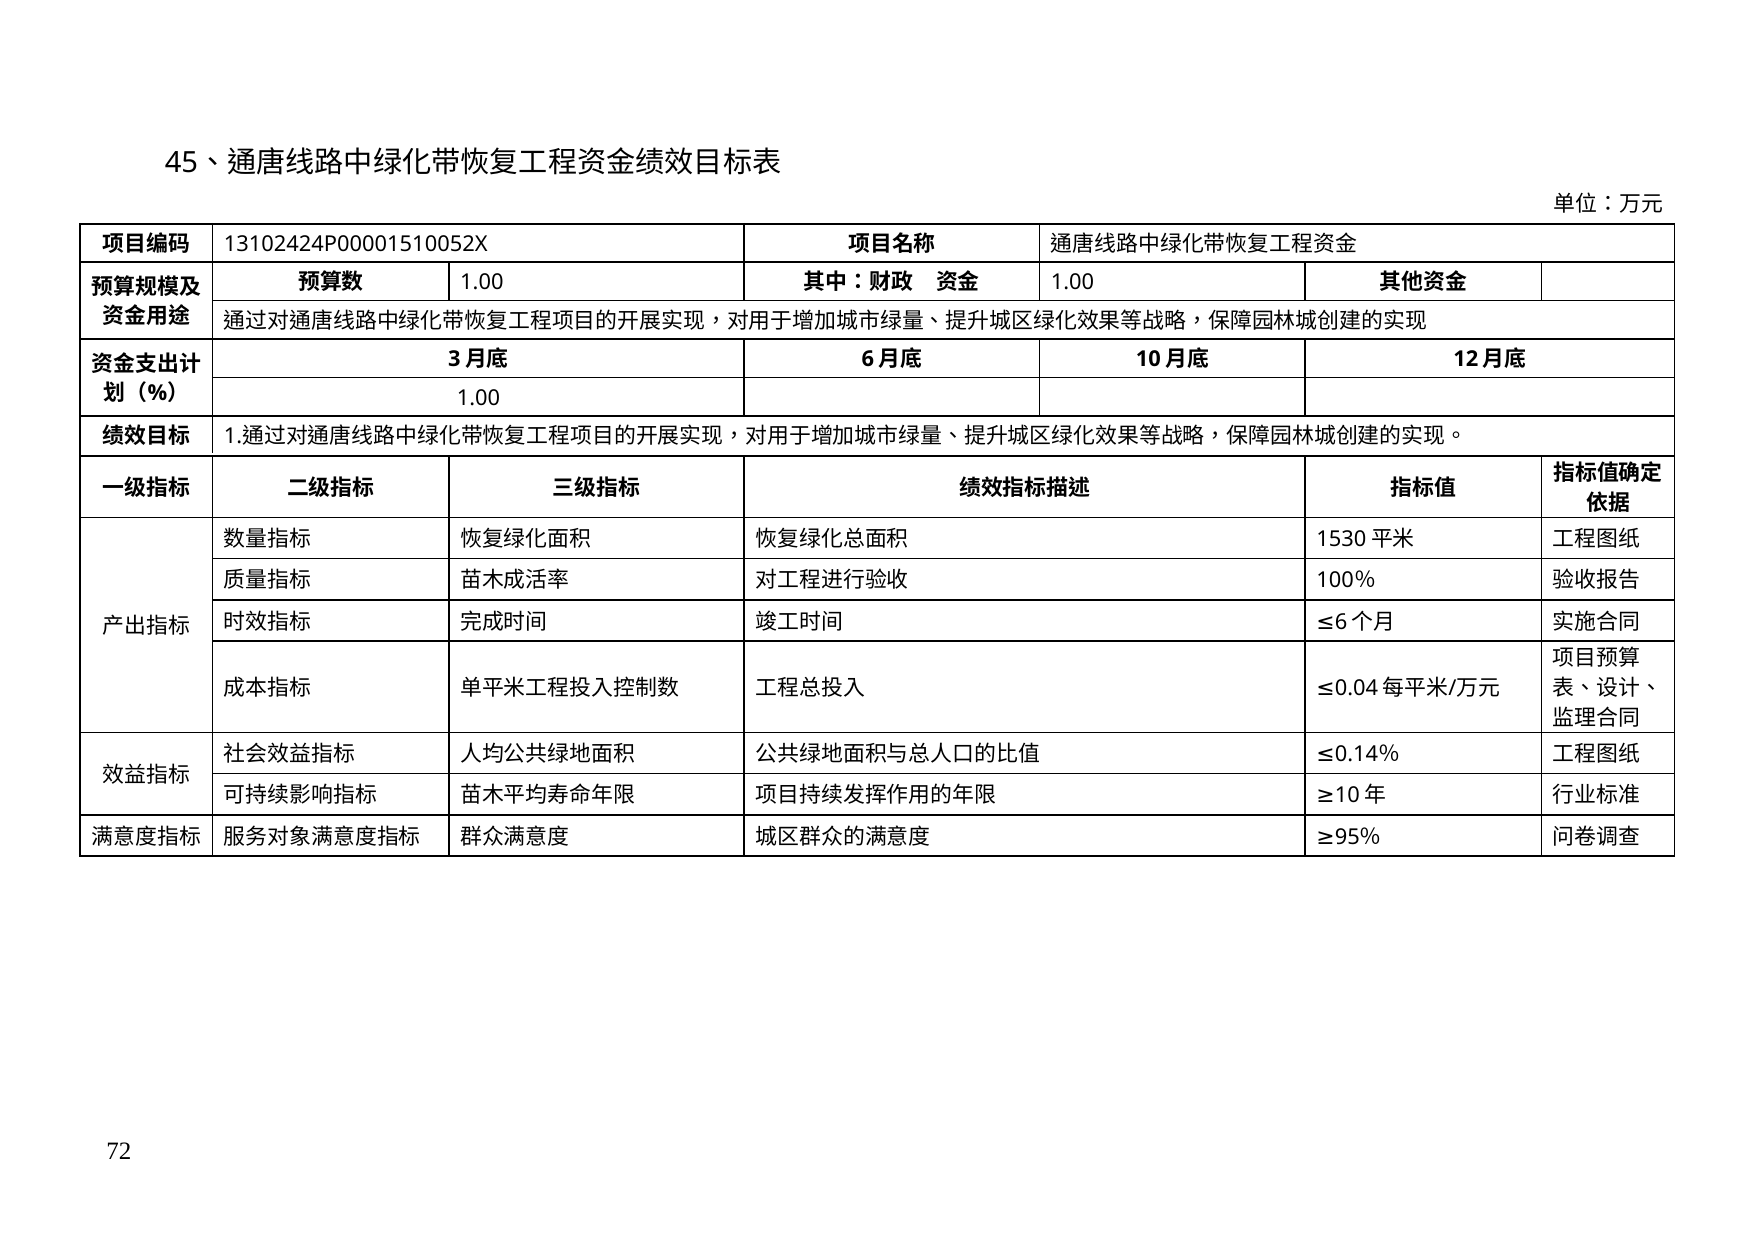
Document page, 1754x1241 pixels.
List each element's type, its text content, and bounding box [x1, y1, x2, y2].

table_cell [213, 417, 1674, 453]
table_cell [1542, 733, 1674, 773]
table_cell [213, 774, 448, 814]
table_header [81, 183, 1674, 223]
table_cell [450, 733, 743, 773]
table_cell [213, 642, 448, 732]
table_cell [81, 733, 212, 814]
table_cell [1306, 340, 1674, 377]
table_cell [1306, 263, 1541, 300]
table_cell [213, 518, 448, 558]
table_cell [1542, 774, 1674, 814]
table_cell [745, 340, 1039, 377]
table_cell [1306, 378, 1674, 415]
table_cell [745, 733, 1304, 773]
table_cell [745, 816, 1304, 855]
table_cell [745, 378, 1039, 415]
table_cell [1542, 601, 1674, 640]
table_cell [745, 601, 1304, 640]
text 45、通唐线路中绿化带恢复工程资金绩效目标表 [106, 142, 1648, 181]
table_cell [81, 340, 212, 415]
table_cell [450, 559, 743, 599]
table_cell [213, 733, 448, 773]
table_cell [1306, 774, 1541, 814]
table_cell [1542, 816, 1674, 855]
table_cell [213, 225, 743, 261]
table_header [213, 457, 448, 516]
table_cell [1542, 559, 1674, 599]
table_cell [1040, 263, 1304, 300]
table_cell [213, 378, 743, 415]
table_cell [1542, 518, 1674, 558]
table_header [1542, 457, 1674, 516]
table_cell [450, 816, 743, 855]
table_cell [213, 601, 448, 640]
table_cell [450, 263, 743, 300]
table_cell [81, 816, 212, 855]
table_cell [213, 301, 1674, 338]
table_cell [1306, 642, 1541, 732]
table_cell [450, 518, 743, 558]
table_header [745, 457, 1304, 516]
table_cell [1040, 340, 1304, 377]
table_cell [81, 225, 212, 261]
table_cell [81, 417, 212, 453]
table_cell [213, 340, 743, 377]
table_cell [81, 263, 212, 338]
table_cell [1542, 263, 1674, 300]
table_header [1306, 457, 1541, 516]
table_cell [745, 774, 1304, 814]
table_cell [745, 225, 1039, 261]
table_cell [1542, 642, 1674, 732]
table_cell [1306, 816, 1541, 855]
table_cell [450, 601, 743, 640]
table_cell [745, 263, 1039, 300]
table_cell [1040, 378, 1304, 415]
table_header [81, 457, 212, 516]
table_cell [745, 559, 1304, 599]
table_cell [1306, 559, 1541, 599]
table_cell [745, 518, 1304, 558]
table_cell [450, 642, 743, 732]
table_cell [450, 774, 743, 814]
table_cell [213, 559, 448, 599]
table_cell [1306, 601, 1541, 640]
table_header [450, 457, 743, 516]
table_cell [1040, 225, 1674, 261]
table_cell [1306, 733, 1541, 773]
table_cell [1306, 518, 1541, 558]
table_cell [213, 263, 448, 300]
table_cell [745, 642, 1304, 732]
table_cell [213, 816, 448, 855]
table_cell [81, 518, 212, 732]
